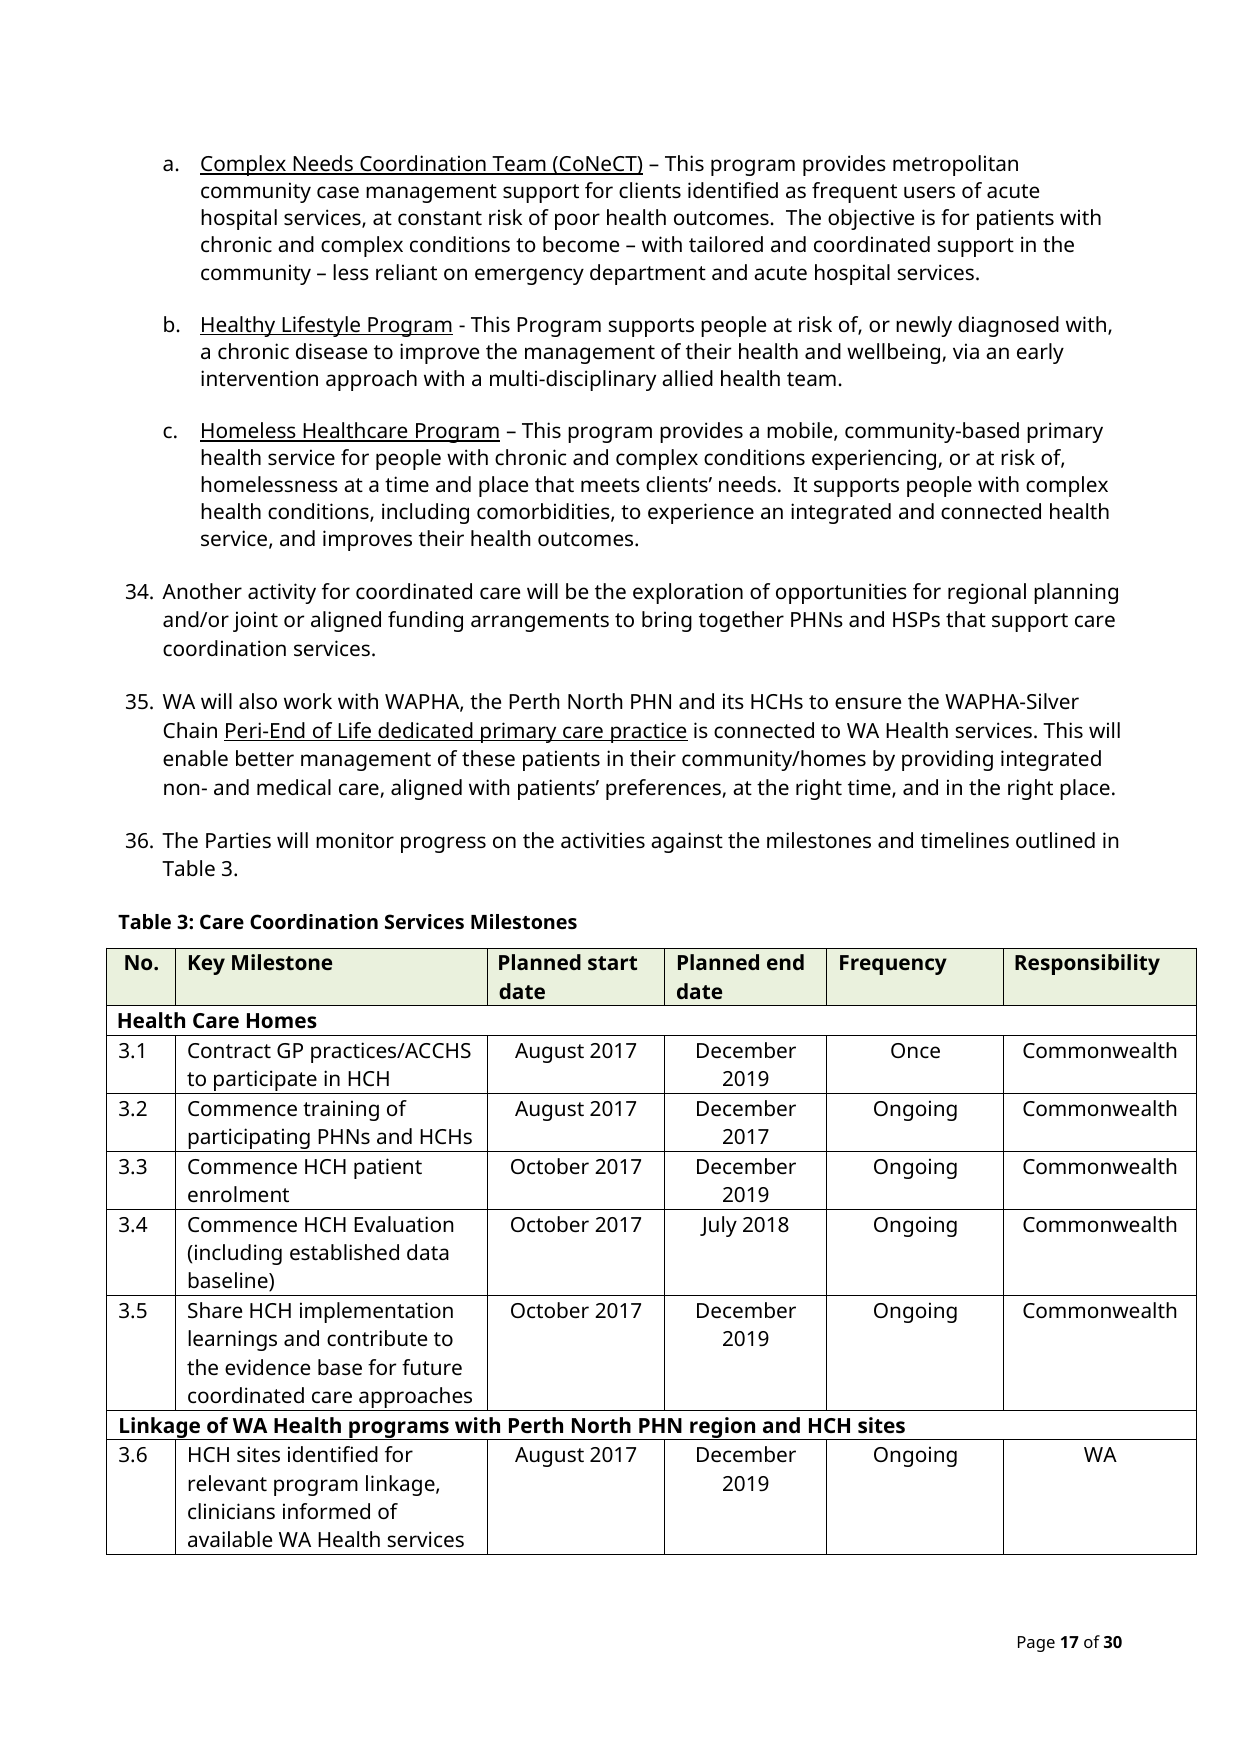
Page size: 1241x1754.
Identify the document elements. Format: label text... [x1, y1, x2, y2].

table_header No. [107, 949, 175, 1005]
table_cell October 2017 [488, 1210, 664, 1295]
table_cell October 2017 [488, 1296, 664, 1410]
table_header Key Milestone [176, 949, 487, 1005]
table_header Frequency [827, 949, 1003, 1005]
table_cell 3.1 [107, 1036, 175, 1093]
list The Parties will monitor progress on the activities against the milestones and timelines outlined in Table 3. [125, 826, 1122, 883]
table_cell Ongoing [827, 1210, 1003, 1295]
table_cell December 2019 [665, 1036, 826, 1093]
table_header Planned start date [488, 949, 664, 1005]
table_cell Once [827, 1036, 1003, 1093]
table_cell Contract GP practices/ACCHS to participate in HCH [176, 1036, 487, 1093]
table_cell December 2019 [665, 1296, 826, 1410]
table_cell Commonwealth [1004, 1152, 1196, 1209]
table_cell Commonwealth [1004, 1210, 1196, 1295]
table_cell Commence training of participating PHNs and HCHs [176, 1094, 487, 1151]
table_cell WA [1004, 1440, 1196, 1554]
table_cell Commonwealth [1004, 1036, 1196, 1093]
table_cell 3.4 [107, 1210, 175, 1295]
table_cell 3.2 [107, 1094, 175, 1151]
table_cell Ongoing [827, 1094, 1003, 1151]
list Healthy Lifestyle Program - This Program supports people at risk of, or newly diagnosed with, a chronic disease to improve the management of their health and wellbeing, via an early intervention approach with a multi-disciplinary allied health team. [162, 310, 1122, 392]
table_cell 3.3 [107, 1152, 175, 1209]
table_header Responsibility [1004, 949, 1196, 1005]
table_cell Ongoing [827, 1296, 1003, 1410]
text Table 3: Care Coordination Services Milestones [118, 908, 1122, 935]
table_cell Commence HCH Evaluation (including established data baseline) [176, 1210, 487, 1295]
table_cell August 2017 [488, 1440, 664, 1554]
table_cell Share HCH implementation learnings and contribute to the evidence base for future coordinated care approaches [176, 1296, 487, 1410]
table_cell July 2018 [665, 1210, 826, 1295]
table_cell Commonwealth [1004, 1094, 1196, 1151]
table_cell Linkage of WA Health programs with Perth North PHN region and HCH sites [107, 1411, 1196, 1439]
table_cell Commonwealth [1004, 1296, 1196, 1410]
table_cell Commence HCH patient enrolment [176, 1152, 487, 1209]
table_cell Health Care Homes [107, 1006, 1196, 1035]
table_header Planned end date [665, 949, 826, 1005]
table_cell 3.6 [107, 1440, 175, 1554]
table_cell Ongoing [827, 1440, 1003, 1554]
list Another activity for coordinated care will be the exploration of opportunities for regional planning and/or joint or aligned funding arrangements to bring together PHNs and HSPs that support care coordination services. [125, 577, 1122, 662]
table_cell December 2019 [665, 1440, 826, 1554]
table_cell August 2017 [488, 1094, 664, 1151]
table_cell December 2019 [665, 1152, 826, 1209]
table_cell HCH sites identified for relevant program linkage, clinicians informed of available WA Health services [176, 1440, 487, 1554]
table_cell October 2017 [488, 1152, 664, 1209]
list Complex Needs Coordination Team (CoNeCT) – This program provides metropolitan community case management support for clients identified as frequent users of acute hospital services, at constant risk of poor health outcomes. The objective is for patients with chronic and complex conditions to become – with tailored and coordinated support in the community – less reliant on emergency department and acute hospital services. [162, 150, 1122, 285]
table_cell August 2017 [488, 1036, 664, 1093]
table_cell 3.5 [107, 1296, 175, 1410]
list Homeless Healthcare Program – This program provides a mobile, community-based primary health service for people with chronic and complex conditions experiencing, or at risk of, homelessness at a time and place that meets clients’ needs. It supports people with complex health conditions, including comorbidities, to experience an integrated and connected health service, and improves their health outcomes. [162, 417, 1122, 552]
table_cell Ongoing [827, 1152, 1003, 1209]
table_cell December 2017 [665, 1094, 826, 1151]
list WA will also work with WAPHA, the Perth North PHN and its HCHs to ensure the WAPHA-Silver Chain Peri-End of Life dedicated primary care practice is connected to WA Health services. This will enable better management of these patients in their community/homes by providing integrated non- and medical care, aligned with patients’ preferences, at the right time, and in the right place. [125, 687, 1122, 801]
